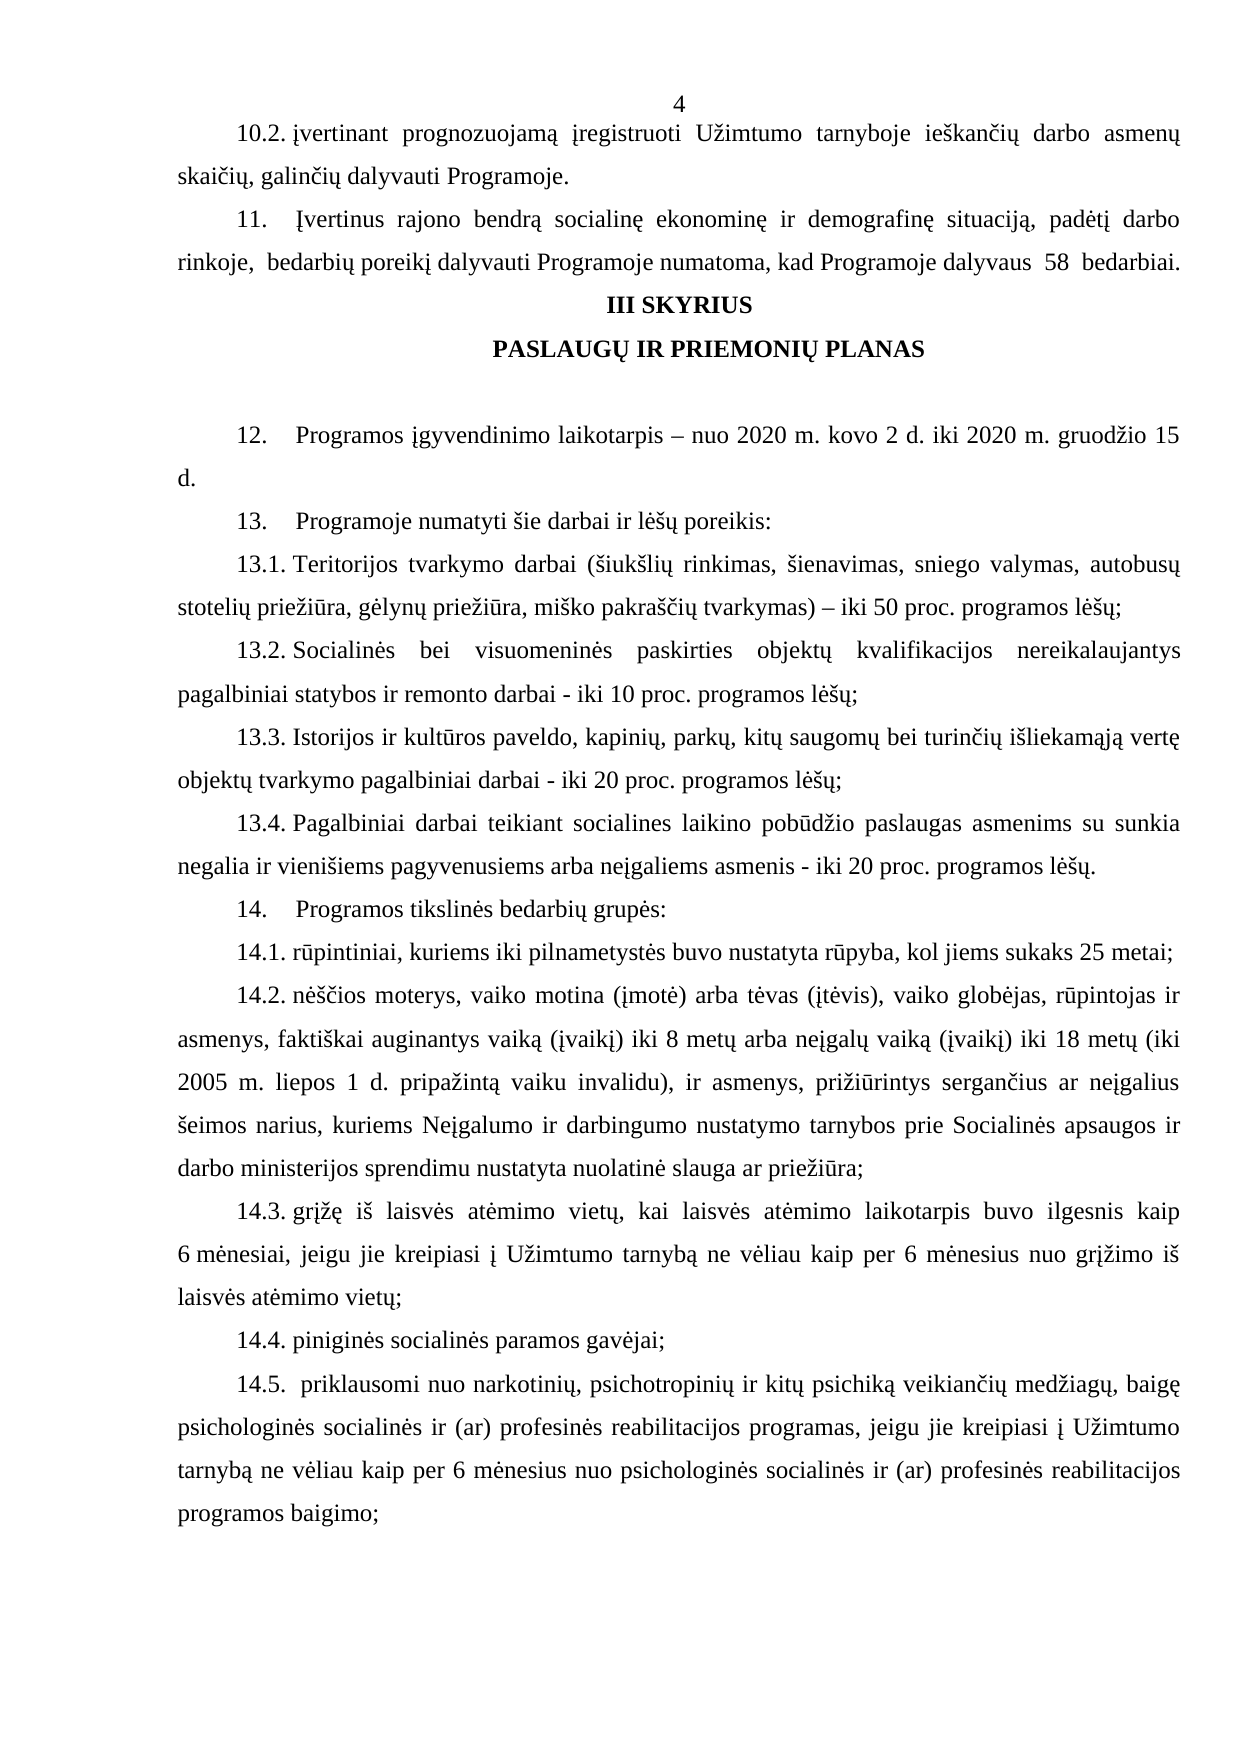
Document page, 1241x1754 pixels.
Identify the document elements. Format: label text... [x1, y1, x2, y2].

list rūpintiniai, kuriems iki pilnametystės buvo nustatyta rūpyba, kol jiems sukaks 25 metai; [177, 937, 1181, 966]
list priklausomi nuo narkotinių, psichotropinių ir kitų psichiką veikiančių medžiagų, baigę psichologinės socialinės ir (ar) profesinės reabilitacijos programas, jeigu jie kreipiasi į Užimtumo tarnybą ne vėliau kaip per 6 mėnesius nuo psichologinės socialinės ir (ar) profesinės reabilitacijos programos baigimo; [177, 1369, 1181, 1527]
text III SKYRIUS [177, 291, 1181, 319]
list Įvertinus rajono bendrą socialinę ekonominę ir demografinę situaciją, padėtį darbo rinkoje, bedarbių poreikį dalyvauti Programoje numatoma, kad Programoje dalyvaus 58 bedarbiai. [177, 204, 1181, 276]
list Programos įgyvendinimo laikotarpis – nuo 2020 m. kovo 2 d. iki 2020 m. gruodžio 15 d. [177, 420, 1181, 492]
list grįžę iš laisvės atėmimo vietų, kai laisvės atėmimo laikotarpis buvo ilgesnis kaip 6 mėnesiai, jeigu jie kreipiasi į Užimtumo tarnybą ne vėliau kaip per 6 mėnesius nuo grįžimo iš laisvės atėmimo vietų; [177, 1196, 1181, 1311]
list nėščios moterys, vaiko motina (įmotė) arba tėvas (įtėvis), vaiko globėjas, rūpintojas ir asmenys, faktiškai auginantys vaiką (įvaikį) iki 8 metų arba neįgalų vaiką (įvaikį) iki 18 metų (iki 2005 m. liepos 1 d. pripažintą vaiku invalidu), ir asmenys, prižiūrintys sergančius ar neįgalius šeimos narius, kuriems Neįgalumo ir darbingumo nustatymo tarnybos prie Socialinės apsaugos ir darbo ministerijos sprendimu nustatyta nuolatinė slauga ar priežiūra; [177, 981, 1181, 1182]
list Programoje numatyti šie darbai ir lėšų poreikis: [177, 506, 1181, 535]
list Pagalbiniai darbai teikiant socialines laikino pobūdžio paslaugas asmenims su sunkia negalia ir vienišiems pagyvenusiems arba neįgaliems asmenis - iki 20 proc. programos lėšų. [177, 808, 1181, 880]
list Socialinės bei visuomeninės paskirties objektų kvalifikacijos nereikalaujantys pagalbiniai statybos ir remonto darbai - iki 10 proc. programos lėšų; [177, 636, 1181, 707]
list Istorijos ir kultūros paveldo, kapinių, parkų, kitų saugomų bei turinčių išliekamąją vertę objektų tvarkymo pagalbiniai darbai - iki 20 proc. programos lėšų; [177, 722, 1181, 794]
list Teritorijos tvarkymo darbai (šiukšlių rinkimas, šienavimas, sniego valymas, autobusų stotelių priežiūra, gėlynų priežiūra, miško pakraščių tvarkymas) – iki 50 proc. programos lėšų; [177, 549, 1181, 621]
list piniginės socialinės paramos gavėjai; [177, 1326, 1181, 1354]
list Programos tikslinės bedarbių grupės: [177, 894, 1181, 923]
text PASLAUGŲ IR PRIEMONIŲ PLANAS [177, 334, 1181, 362]
list įvertinant prognozuojamą įregistruoti Užimtumo tarnyboje ieškančių darbo asmenų skaičių, galinčių dalyvauti Programoje. [177, 118, 1181, 190]
